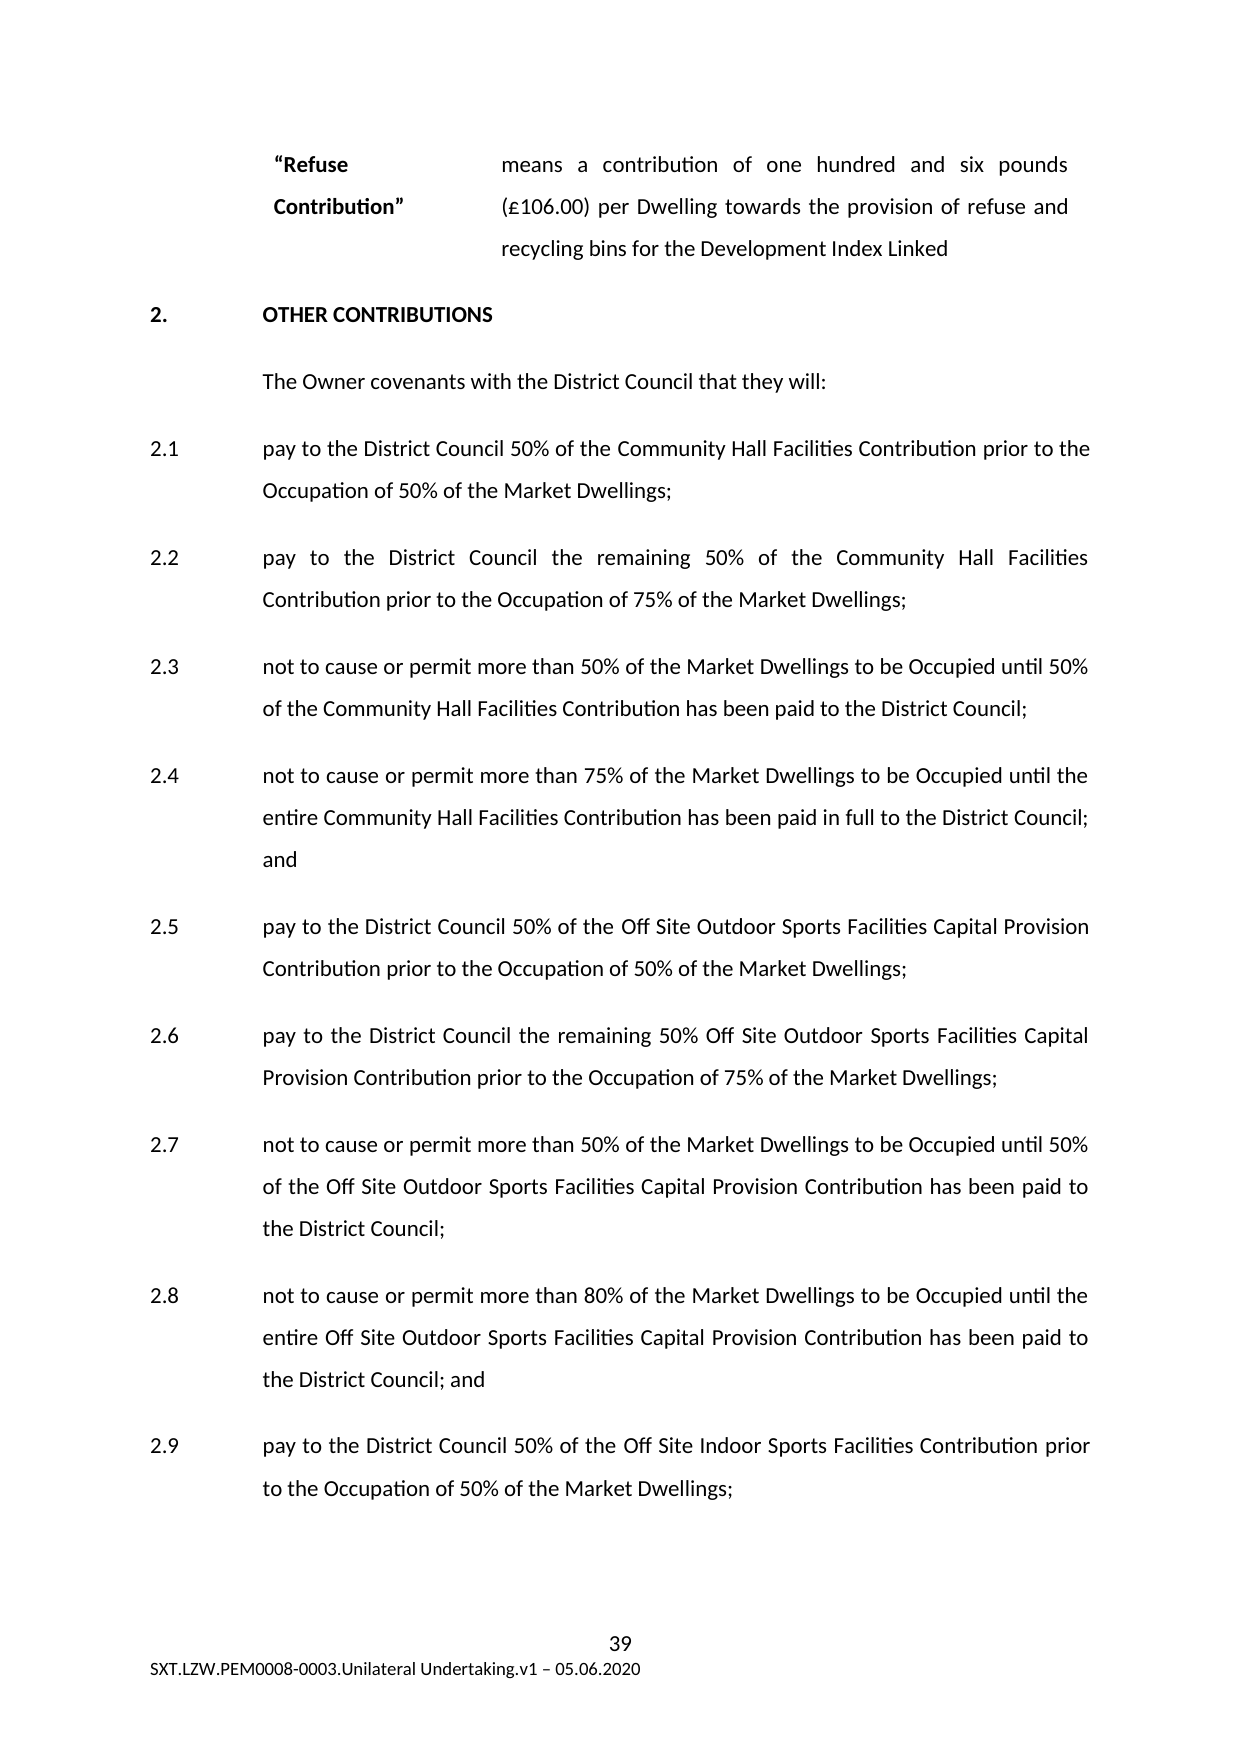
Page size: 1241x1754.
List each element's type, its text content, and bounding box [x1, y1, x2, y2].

text not to cause or permit more than 80% of the Market Dwellings to be Occupied until the entire Off Site Outdoor Sports Facilities Capital Provision Contribution has been paid to the District Council; and [150, 1281, 1090, 1393]
text not to cause or permit more than 50% of the Market Dwellings to be Occupied until 50% of the Off Site Outdoor Sports Facilities Capital Provision Contribution has been paid to the District Council; [150, 1130, 1090, 1242]
text pay to the District Council the remaining 50% of the Community Hall Facilities Contribution prior to the Occupation of 75% of the Market Dwellings; [150, 543, 1090, 613]
table_cell means a contribution of one hundred and six pounds (£106.00) per Dwelling towards the provision of refuse and recycling bins for the Development Index Linked [490, 150, 1080, 300]
table_cell “Refuse Contribution” [262, 150, 490, 300]
text pay to the District Council the remaining 50% Off Site Outdoor Sports Facilities Capital Provision Contribution prior to the Occupation of 75% of the Market Dwellings; [150, 1021, 1090, 1091]
text pay to the District Council 50% of the Community Hall Facilities Contribution prior to the Occupation of 50% of the Market Dwellings; [150, 434, 1090, 504]
text not to cause or permit more than 50% of the Market Dwellings to be Occupied until 50% of the Community Hall Facilities Contribution has been paid to the District Council; [150, 652, 1090, 722]
text pay to the District Council 50% of the Off Site Indoor Sports Facilities Contribution prior to the Occupation of 50% of the Market Dwellings; [150, 1432, 1090, 1502]
text pay to the District Council 50% of the Off Site Outdoor Sports Facilities Capital Provision Contribution prior to the Occupation of 50% of the Market Dwellings; [150, 912, 1090, 982]
text other contributions [150, 300, 1090, 328]
text not to cause or permit more than 75% of the Market Dwellings to be Occupied until the entire Community Hall Facilities Contribution has been paid in full to the District Council; and [150, 761, 1090, 873]
list The Owner covenants with the District Council that they will: [262, 367, 1090, 395]
